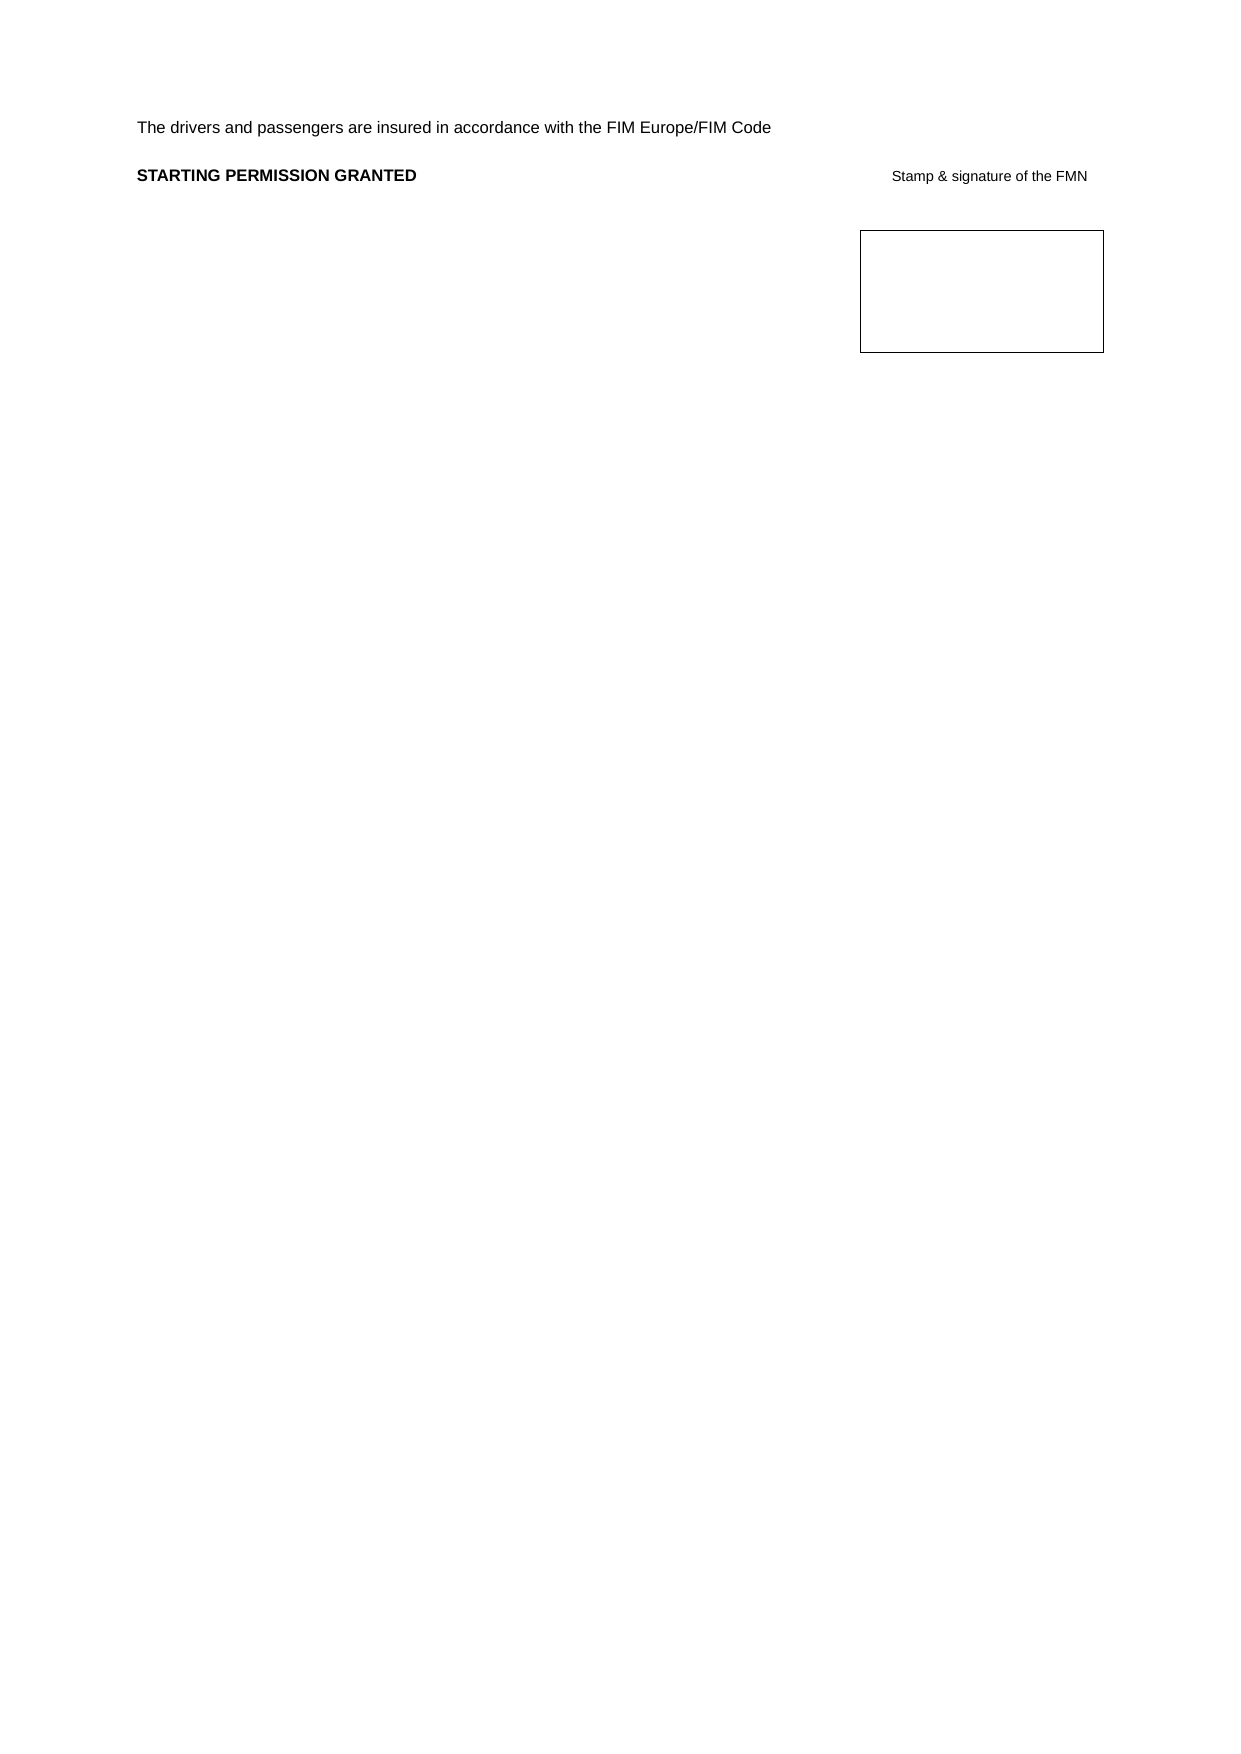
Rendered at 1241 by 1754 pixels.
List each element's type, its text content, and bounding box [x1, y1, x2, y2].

text STARTING PERMISSION GRANTED Stamp & signature of the FMN [118, 166, 1122, 185]
text The drivers and passengers are insured in accordance with the FIM Europe/FIM Code [118, 118, 1122, 137]
